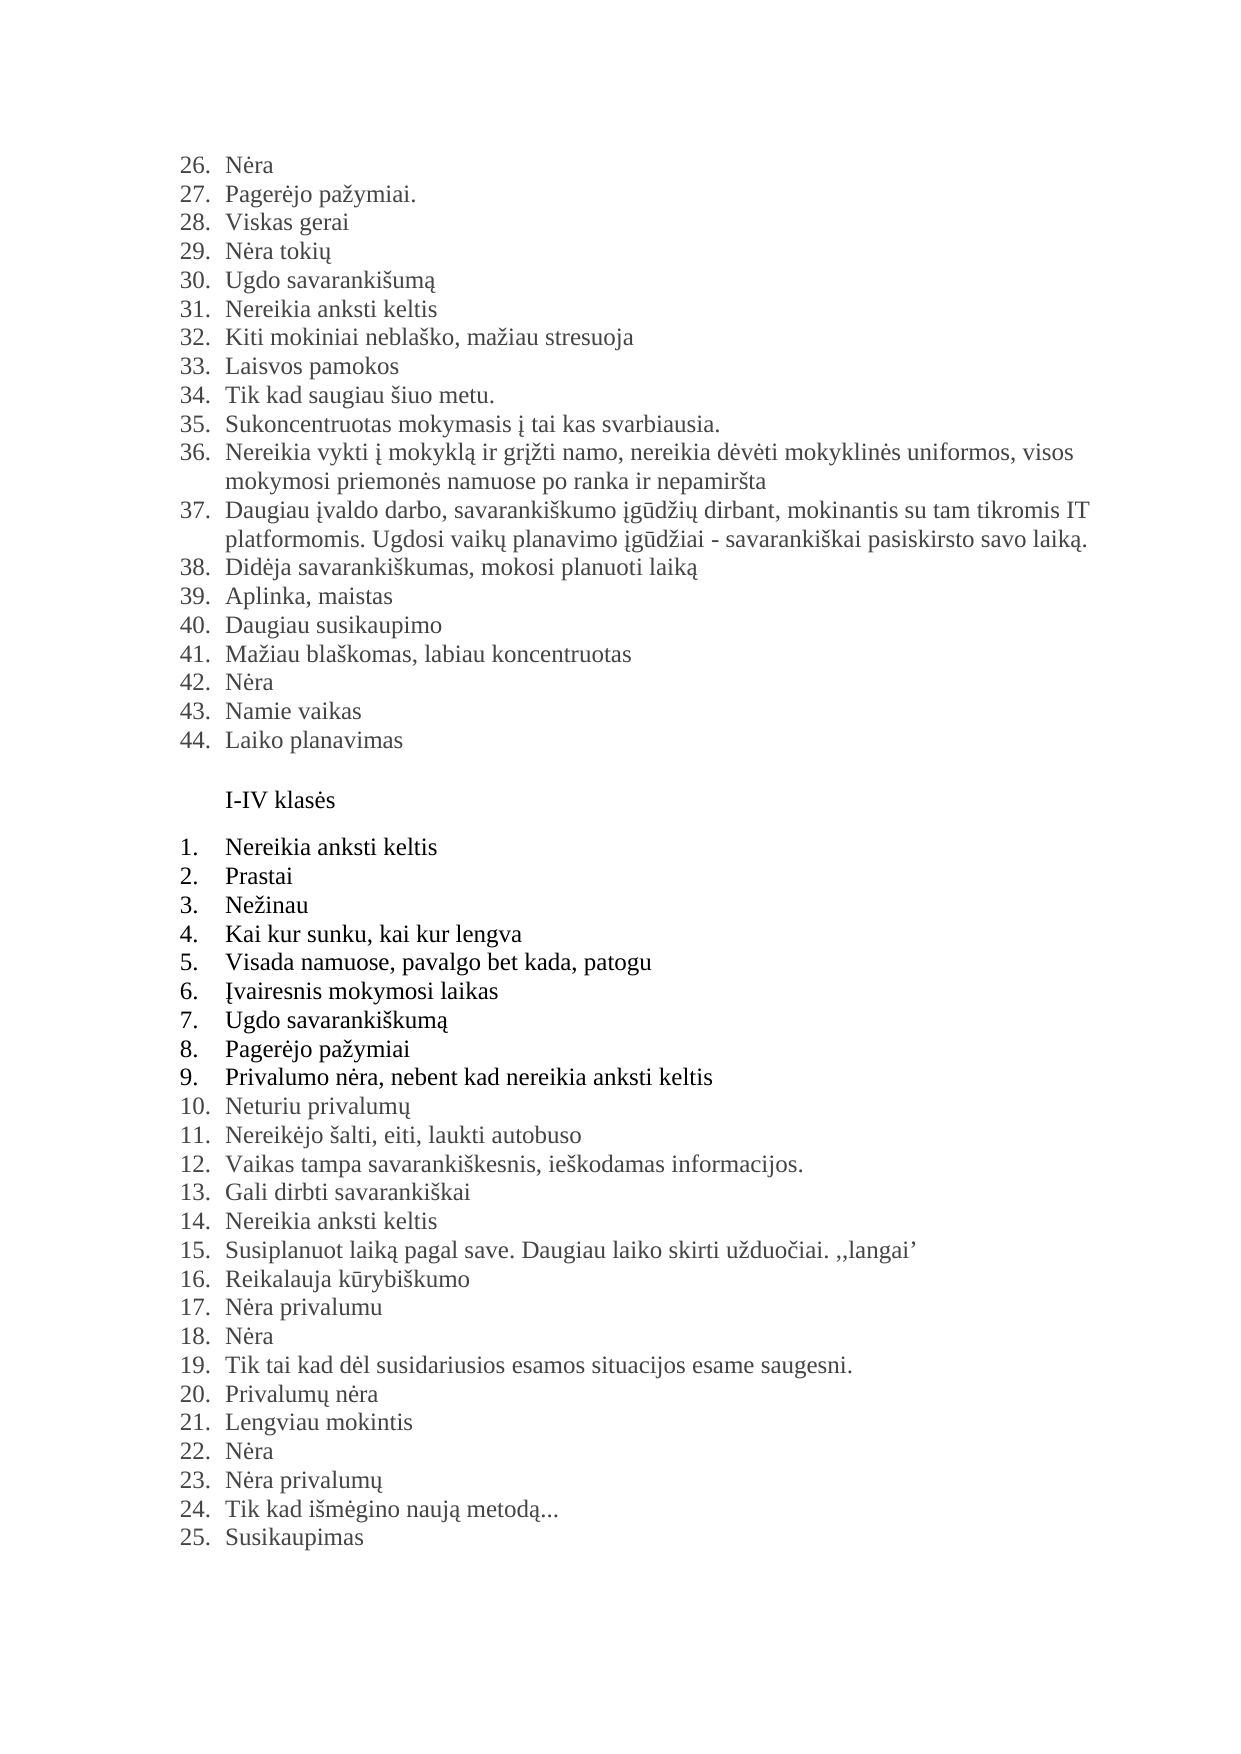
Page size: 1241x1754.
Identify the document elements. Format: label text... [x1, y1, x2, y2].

list Daugiau susikaupimo [179, 610, 1090, 639]
list Nežinau [150, 890, 1090, 919]
list Pagerėjo pažymiai [150, 1034, 1090, 1062]
list Nėra [179, 667, 1090, 696]
list Tik kad išmėgino naują metodą... [179, 1494, 1090, 1522]
list Daugiau įvaldo darbo, savarankiškumo įgūdžių dirbant, mokinantis su tam tikromis IT platformomis. Ugdosi vaikų planavimo įgūdžiai - savarankiškai pasiskirsto savo laiką. [179, 495, 1090, 552]
list Ugdo savarankiškumą [150, 1005, 1090, 1034]
list Nereikia anksti keltis [179, 1206, 1090, 1235]
list I-IV klasės [225, 785, 1090, 813]
list Tik tai kad dėl susidariusios esamos situacijos esame saugesni. [179, 1350, 1090, 1379]
list Tik kad saugiau šiuo metu. [179, 380, 1090, 409]
list Namie vaikas [179, 696, 1090, 725]
list Nereikėjo šalti, eiti, laukti autobuso [179, 1120, 1090, 1149]
list Ugdo savarankišumą [179, 265, 1090, 294]
list Didėja savarankiškumas, mokosi planuoti laiką [179, 552, 1090, 581]
list Sukoncentruotas mokymasis į tai kas svarbiausia. [179, 409, 1090, 437]
list Mažiau blaškomas, labiau koncentruotas [179, 639, 1090, 667]
list Kiti mokiniai neblaško, mažiau stresuoja [179, 322, 1090, 351]
list Nėra [179, 150, 1090, 179]
list Lengviau mokintis [179, 1407, 1090, 1436]
list Prastai [150, 861, 1090, 890]
list Nėra [179, 1436, 1090, 1465]
list Neturiu privalumų [179, 1091, 1090, 1120]
list Privalumo nėra, nebent kad nereikia anksti keltis [150, 1062, 1090, 1091]
list Nereikia vykti į mokyklą ir grįžti namo, nereikia dėvėti mokyklinės uniformos, visos mokymosi priemonės namuose po ranka ir nepamiršta [179, 437, 1090, 495]
list Visada namuose, pavalgo bet kada, patogu [150, 947, 1090, 976]
list Kai kur sunku, kai kur lengva [150, 919, 1090, 947]
list Susikaupimas [179, 1522, 1090, 1551]
list Nereikia anksti keltis [150, 832, 1090, 861]
list Laisvos pamokos [179, 351, 1090, 380]
list Viskas gerai [179, 207, 1090, 236]
list Vaikas tampa savarankiškesnis, ieškodamas informacijos. [179, 1149, 1090, 1177]
list Reikalauja kūrybiškumo [179, 1264, 1090, 1292]
list Privalumų nėra [179, 1379, 1090, 1407]
list Aplinka, maistas [179, 581, 1090, 610]
list Gali dirbti savarankiškai [179, 1177, 1090, 1206]
list Laiko planavimas [179, 725, 1090, 754]
list Nėra tokių [179, 236, 1090, 265]
list Susiplanuot laiką pagal save. Daugiau laiko skirti užduočiai. ,,langai’ [179, 1235, 1090, 1264]
list Nereikia anksti keltis [179, 294, 1090, 322]
list Nėra privalumų [179, 1465, 1090, 1494]
list Pagerėjo pažymiai. [179, 179, 1090, 207]
list Įvairesnis mokymosi laikas [150, 976, 1090, 1005]
list Nėra privalumu [179, 1292, 1090, 1321]
list Nėra [179, 1321, 1090, 1350]
